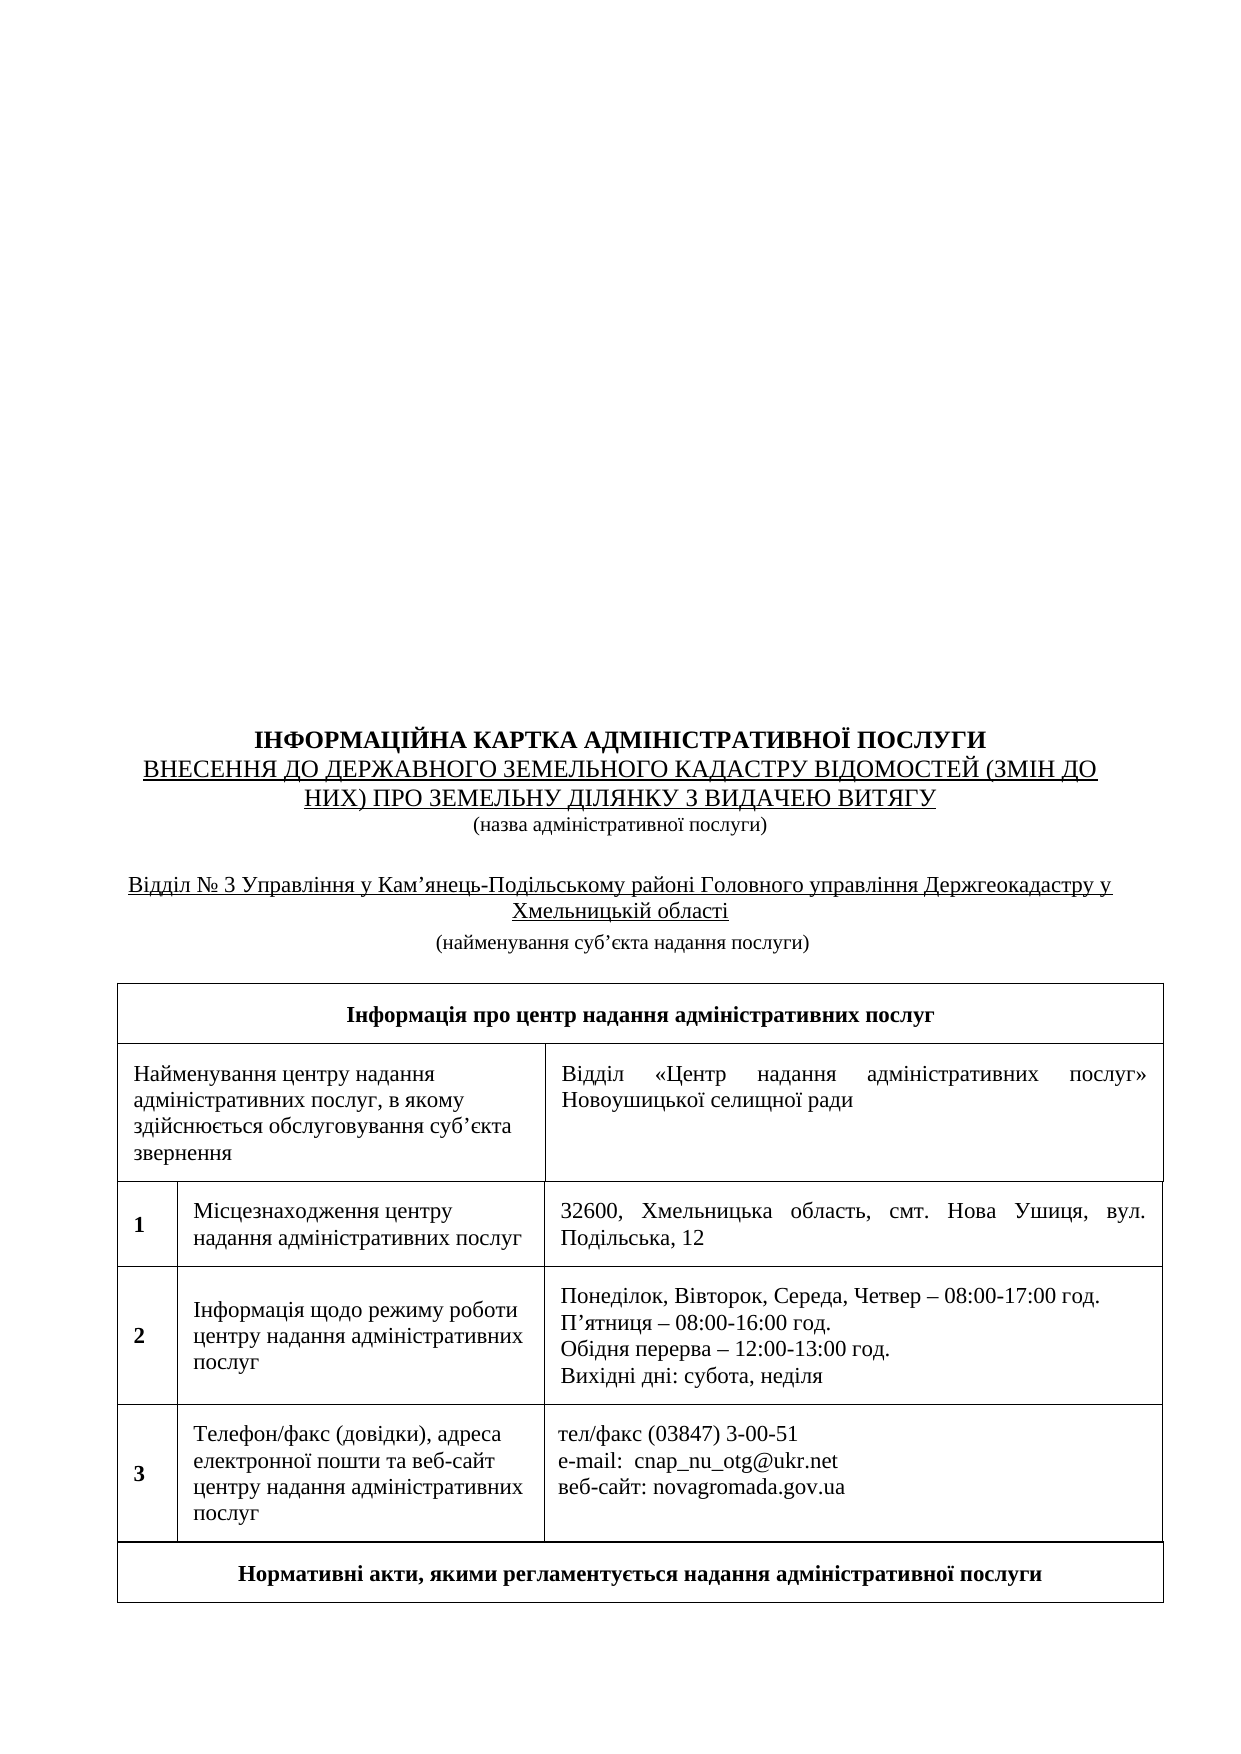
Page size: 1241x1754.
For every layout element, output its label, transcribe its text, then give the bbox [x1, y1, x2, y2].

table_cell 32600, Хмельницька область, смт. Нова Ушиця, вул. Подільська, 12 [545, 1182, 1162, 1266]
table_cell Найменування центру надання адміністративних послуг, в якому здійснюється обслуговування суб’єкта звернення [118, 1044, 545, 1181]
table_cell Нормативні акти, якими регламентується надання адміністративної послуги [118, 1543, 1163, 1602]
table_header Інформація про центр надання адміністративних послуг [118, 984, 1163, 1043]
text Відділ № 3 Управління у Кам’янець-Подільському районі Головного управління Держгеокадастру у Хмельницькій області [118, 871, 1122, 924]
table_cell Місцезнаходження центру надання адміністративних послуг [178, 1182, 544, 1266]
text ВНЕСЕННЯ ДО ДЕРЖАВНОГО ЗЕМЕЛЬНОГО КАДАСТРУ ВІДОМОСТЕЙ (ЗМІН ДО НИХ) ПРО ЗЕМЕЛЬНУ ДІЛЯНКУ З ВИДАЧЕЮ ВИТЯГУ [118, 754, 1122, 812]
text (назва адміністративної послуги) [118, 812, 1122, 836]
table_cell 1 [118, 1182, 177, 1266]
table_cell Відділ «Центр надання адміністративних послуг» Новоушицької селищної ради [546, 1044, 1163, 1181]
text ІНФОРМАЦІЙНА КАРТКА АДМІНІСТРАТИВНОЇ ПОСЛУГИ [118, 726, 1122, 754]
table_cell тел/факс (03847) 3-00-51 e-mail: cnap_nu_otg@ukr.net веб-сайт: novagromada.gov.ua [545, 1405, 1162, 1541]
table_cell 3 [118, 1405, 177, 1541]
text (найменування суб’єкта надання послуги) [118, 930, 1122, 954]
table_cell 2 [118, 1267, 177, 1404]
table_cell Понеділок, Вівторок, Середа, Четвер – 08:00-17:00 год. П’ятниця – 08:00-16:00 год. Обідня перерва – 12:00-13:00 год. Вихідні дні: субота, неділя [545, 1267, 1162, 1404]
table_cell Інформація щодо режиму роботи центру надання адміністративних послуг [178, 1267, 544, 1404]
table_cell Телефон/факс (довідки), адреса електронної пошти та веб-сайт центру надання адміністративних послуг [178, 1405, 544, 1541]
